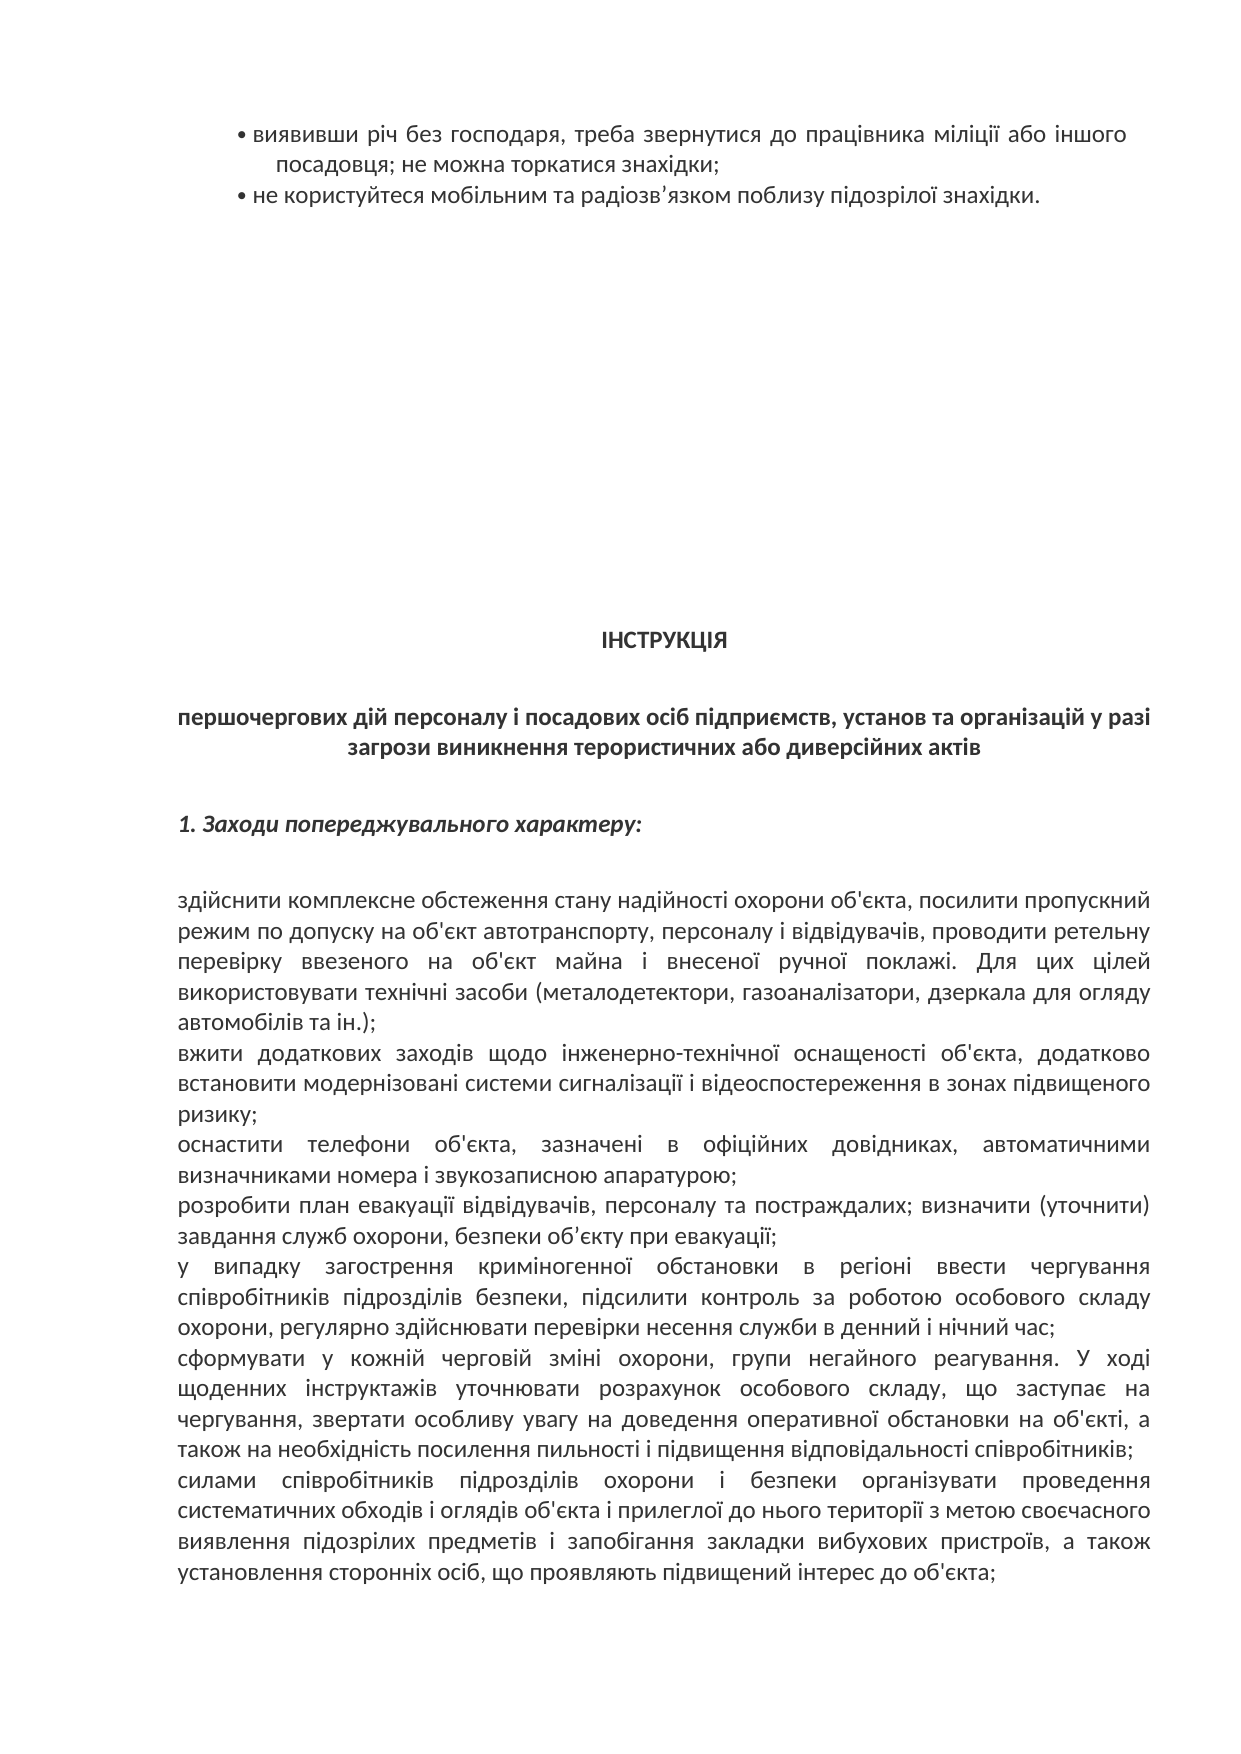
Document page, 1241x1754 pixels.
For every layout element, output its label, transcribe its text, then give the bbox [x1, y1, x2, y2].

list не користуйтеся мобільним та радіозв’язком поблизу підозрілої знахідки. [238, 179, 1128, 210]
text оснастити телефони об'єкта, зазначені в офіційних довідниках, автоматичними визначниками номера і звукозаписною апаратурою; [177, 1128, 1152, 1189]
text силами співробітників підрозділів охорони і безпеки організувати проведення систематичних обходів і оглядів об'єкта і прилеглої до нього території з метою своєчасного виявлення підозрілих предметів і запобігання закладки вибухових пристроїв, а також установлення сторонніх осіб, що проявляють підвищений інтерес до об'єкта; [177, 1464, 1152, 1586]
text першочергових дій персоналу і посадових осіб підприємств, установ та організацій у разі загрози виникнення терористичних або диверсійних актів [177, 701, 1152, 762]
text здійснити комплексне обстеження стану надійності охорони об'єкта, посилити пропускний режим по допуску на об'єкт автотранспорту, персоналу і відвідувачів, проводити ретельну перевірку ввезеного на об'єкт майна і внесеної ручної поклажі. Для цих цілей використовувати технічні засоби (металодетектори, газоаналізатори, дзеркала для огляду автомобілів та ін.); [177, 884, 1152, 1037]
text вжити додаткових заходів щодо інженерно-технічної оснащеності об'єкта, додатково встановити модернізовані системи сигналізації і відеоспостереження в зонах підвищеного ризику; [177, 1037, 1152, 1128]
list виявивши річ без господаря, треба звернутися до працівника міліції або іншого посадовця; не можна торкатися знахідки; [238, 118, 1128, 179]
text у випадку загострення криміногенної обстановки в регіоні ввести чергування співробітників підрозділів безпеки, підсилити контроль за роботою особового складу охорони, регулярно здійснювати перевірки несення служби в денний і нічний час; [177, 1251, 1152, 1342]
text 1. Заходи попереджувального характеру: [177, 808, 1152, 838]
text ІНСТРУКЦІЯ [177, 624, 1152, 654]
text сформувати у кожній черговій зміні охорони, групи негайного реагування. У ході щоденних інструктажів уточнювати розрахунок особового складу, що заступає на чергування, звертати особливу увагу на доведення оперативної обстановки на об'єкті, а також на необхідність посилення пильності і підвищення відповідальності співробітників; [177, 1342, 1152, 1464]
text розробити план евакуації відвідувачів, персоналу та постраждалих; визначити (уточнити) завдання служб охорони, безпеки об’єкту при евакуації; [177, 1189, 1152, 1251]
